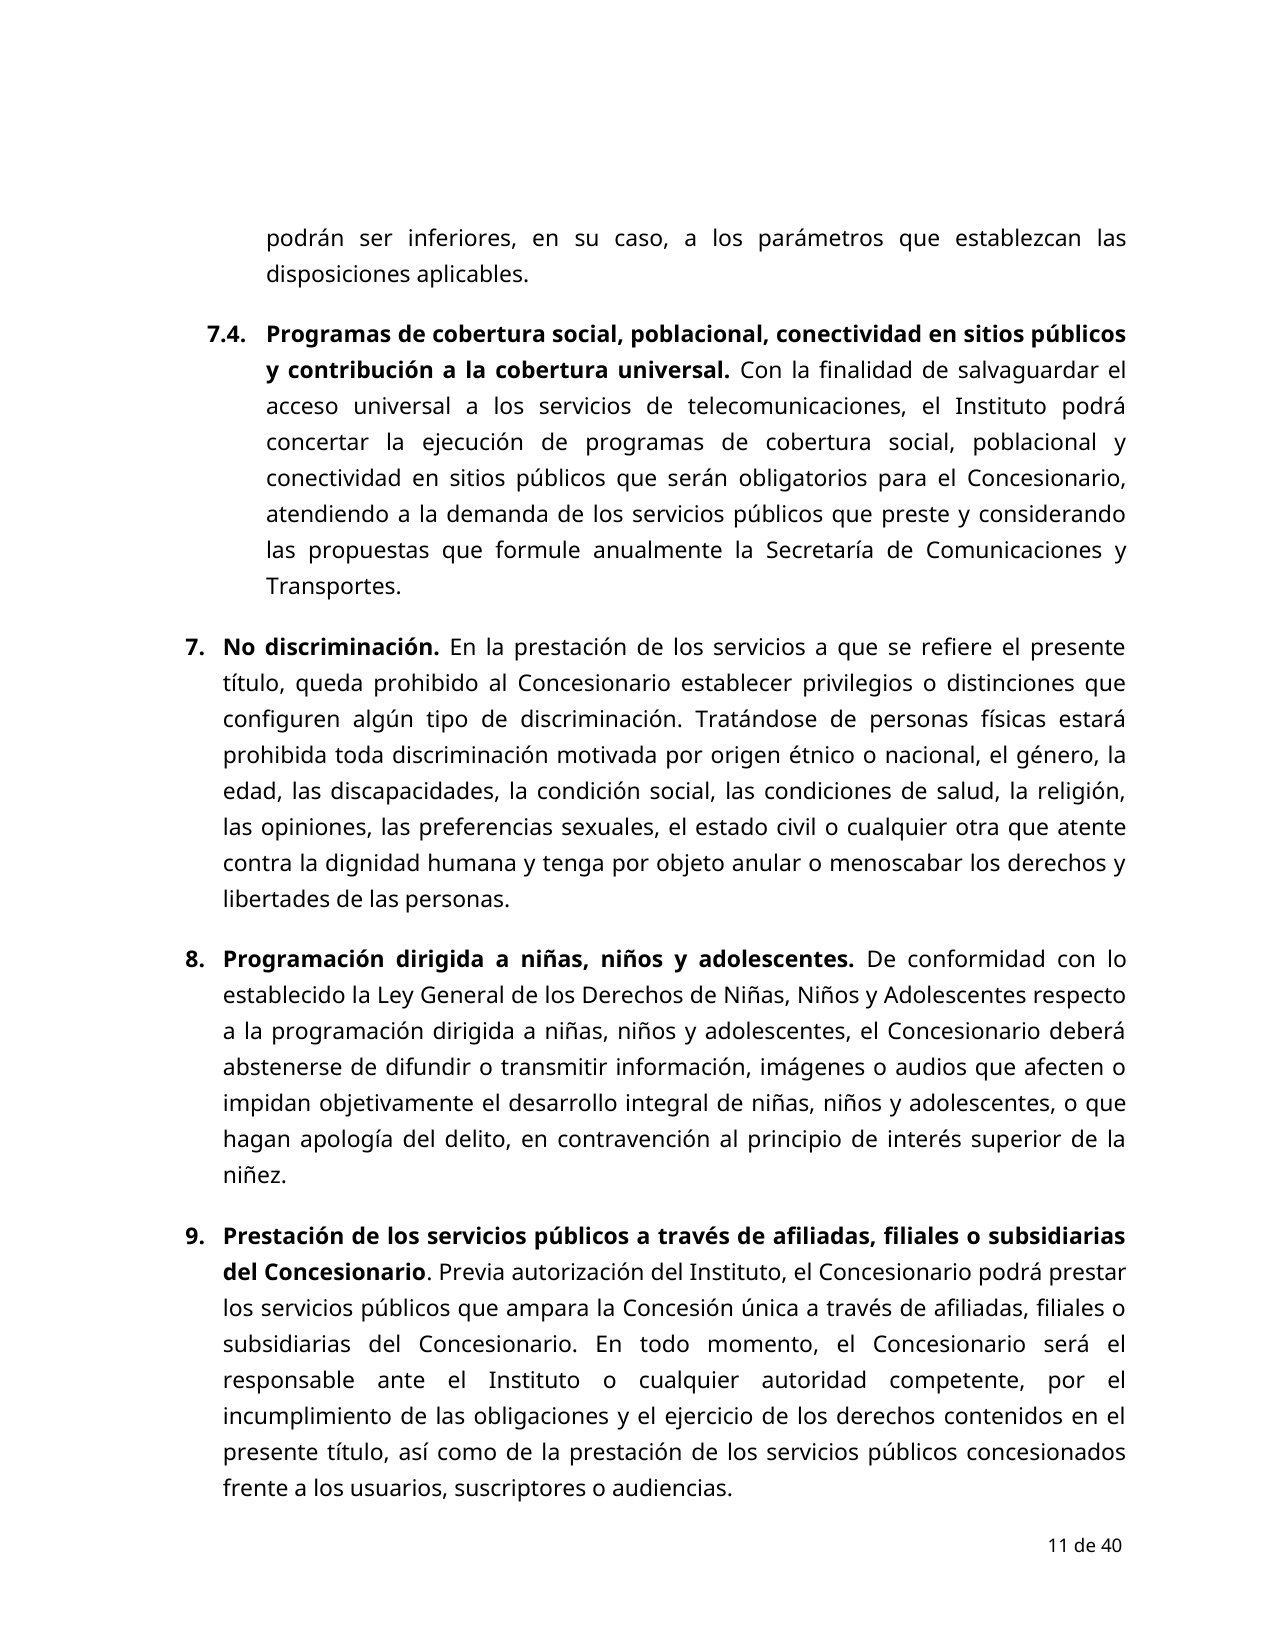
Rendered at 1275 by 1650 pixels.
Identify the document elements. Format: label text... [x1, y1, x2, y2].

text 7.4. Programas de cobertura social, poblacional, conectividad en sitios públicos y contribución a la cobertura universal. Con la finalidad de salvaguardar el acceso universal a los servicios de telecomunicaciones, el Instituto podrá concertar la ejecución de programas de cobertura social, poblacional y conectividad en sitios públicos que serán obligatorios para el Concesionario, atendiendo a la demanda de los servicios públicos que preste y considerando las propuestas que formule anualmente la Secretaría de Comunicaciones y Transportes. [207, 318, 1127, 601]
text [266, 222, 1127, 289]
list Prestación de los servicios públicos a través de afiliadas, filiales o subsidiarias del Concesionario. Previa autorización del Instituto, el Concesionario podrá prestar los servicios públicos que ampara la Concesión única a través de afiliadas, filiales o subsidiarias del Concesionario. En todo momento, el Concesionario será el responsable ante el Instituto o cualquier autoridad competente, por el incumplimiento de las obligaciones y el ejercicio de los derechos contenidos en el presente título, así como de la prestación de los servicios públicos concesionados frente a los usuarios, suscriptores o audiencias. [185, 1220, 1127, 1503]
list No discriminación. En la prestación de los servicios a que se refiere el presente título, queda prohibido al Concesionario establecer privilegios o distinciones que configuren algún tipo de discriminación. Tratándose de personas físicas estará prohibida toda discriminación motivada por origen étnico o nacional, el género, la edad, las discapacidades, la condición social, las condiciones de salud, la religión, las opiniones, las preferencias sexuales, el estado civil o cualquier otra que atente contra la dignidad humana y tenga por objeto anular o menoscabar los derechos y libertades de las personas. [185, 631, 1127, 914]
list Programación dirigida a niñas, niños y adolescentes. De conformidad con lo establecido la Ley General de los Derechos de Niñas, Niños y Adolescentes respecto a la programación dirigida a niñas, niños y adolescentes, el Concesionario deberá abstenerse de difundir o transmitir información, imágenes o audios que afecten o impidan objetivamente el desarrollo integral de niñas, niños y adolescentes, o que hagan apología del delito, en contravención al principio de interés superior de la niñez. [185, 943, 1127, 1190]
